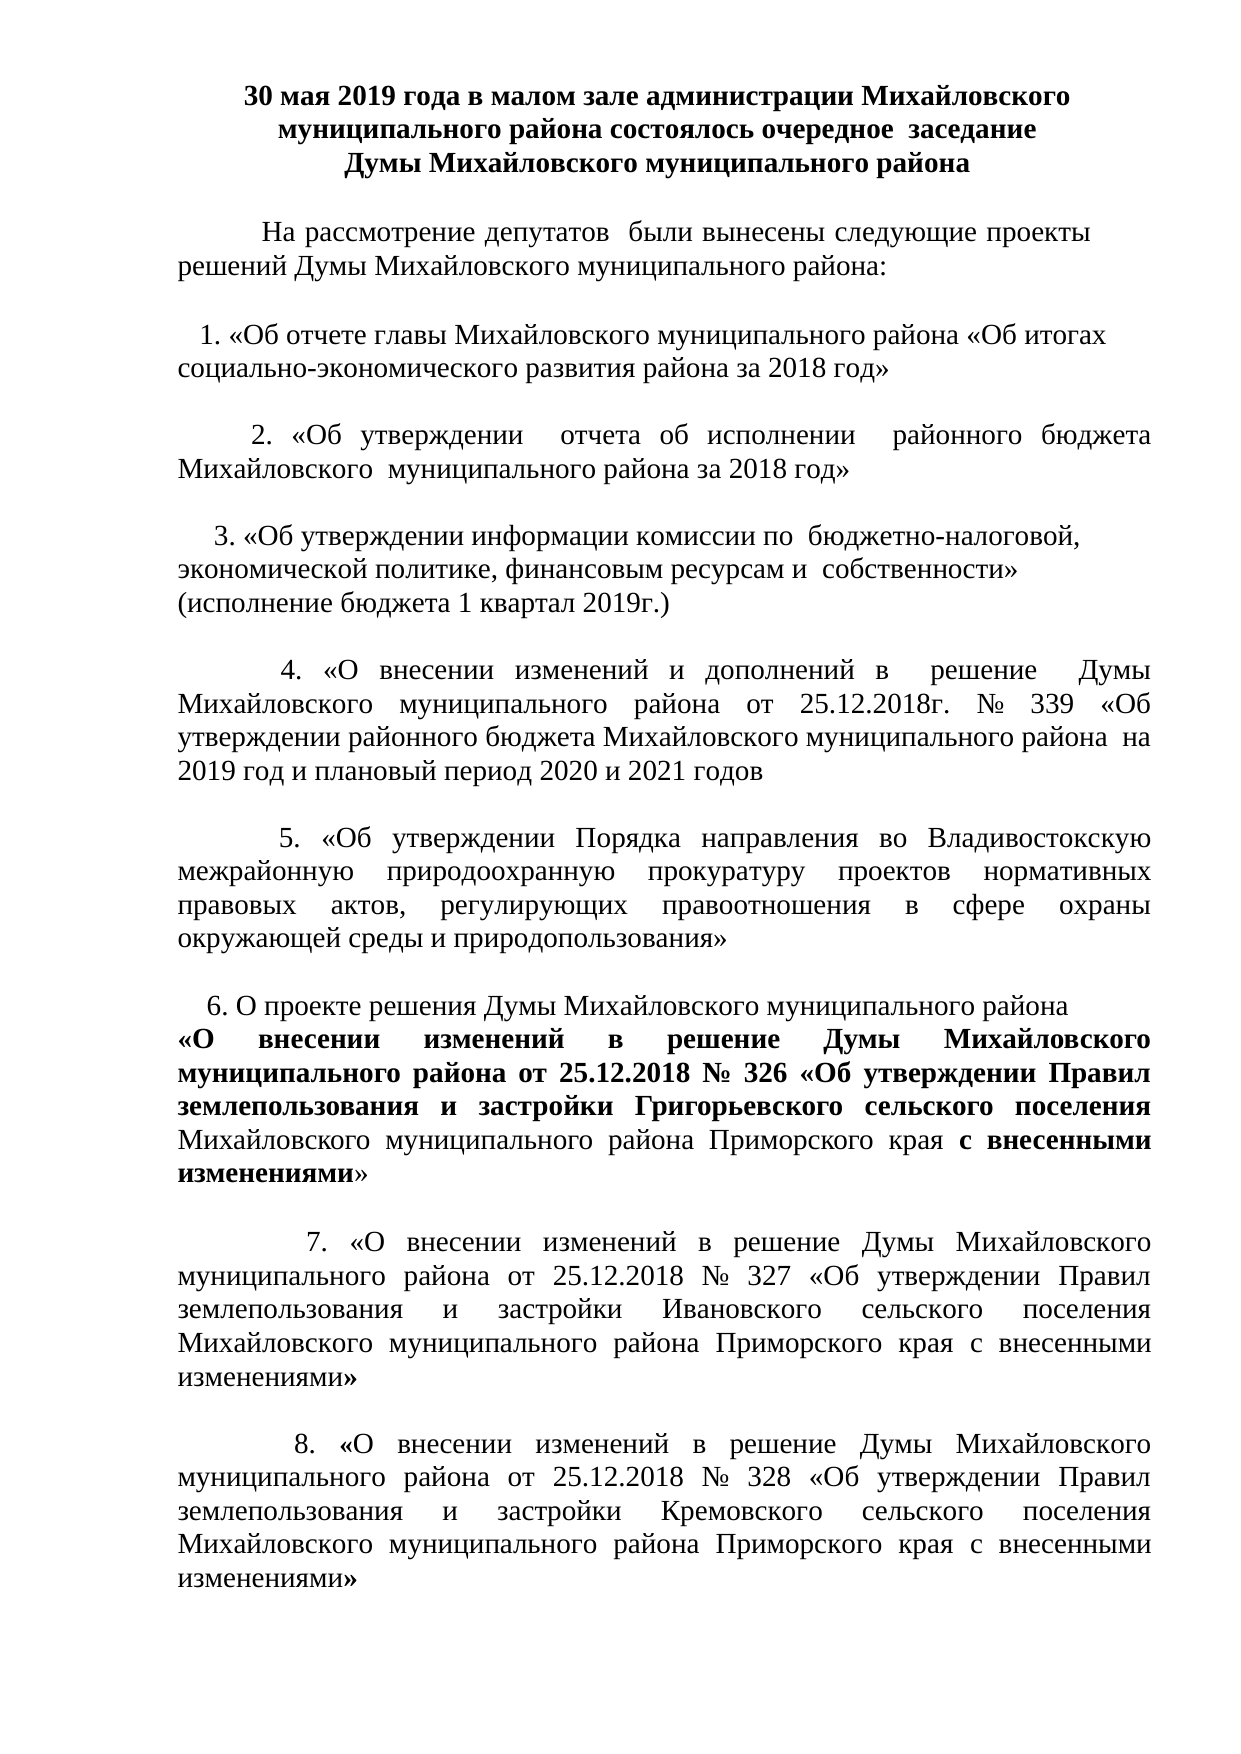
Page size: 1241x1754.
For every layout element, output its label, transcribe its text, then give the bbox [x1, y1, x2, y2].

text 3. «Об утверждении информации комиссии по бюджетно-налоговой, экономической политике, финансовым ресурсам и собственности» (исполнение бюджета 1 квартал 2019г.) [177, 518, 1152, 619]
text На рассмотрение депутатов были вынесены следующие проекты решений Думы Михайловского муниципального района: [177, 214, 1093, 281]
text 8. «О внесении изменений в решение Думы Михайловского муниципального района от 25.12.2018 № 328 «Об утверждении Правил землепользования и застройки Кремовского сельского поселения Михайловского муниципального района Приморского края с внесенными изменениями» [177, 1426, 1152, 1593]
text 7. «О внесении изменений в решение Думы Михайловского муниципального района от 25.12.2018 № 327 «Об утверждении Правил землепользования и застройки Ивановского сельского поселения Михайловского муниципального района Приморского края с внесенными изменениями» [177, 1224, 1152, 1392]
text 30 мая 2019 года в малом зале администрации Михайловского муниципального района состоялось очередное заседание [162, 78, 1152, 145]
subtitle 2. «Об утверждении отчета об исполнении районного бюджета Михайловского муниципального района за 2018 год» [177, 417, 1152, 484]
text 1. «Об отчете главы Михайловского муниципального района «Об итогах социально-экономического развития района за 2018 год» [177, 317, 1152, 384]
subtitle «О внесении изменений в решение Думы Михайловского муниципального района от 25.12.2018 № 326 «Об утверждении Правил землепользования и застройки Григорьевского сельского поселения Михайловского муниципального района Приморского края с внесенными изменениями» [177, 1021, 1152, 1189]
text 6. О проекте решения Думы Михайловского муниципального района [177, 988, 1152, 1021]
text 5. «Об утверждении Порядка направления во Владивостокскую межрайонную природоохранную прокуратуру проектов нормативных правовых актов, регулирующих правоотношения в сфере охраны окружающей среды и природопользования» [177, 820, 1152, 954]
text Думы Михайловского муниципального района [162, 145, 1152, 178]
text 4. «О внесении изменений и дополнений в решение Думы Михайловского муниципального района от 25.12.2018г. № 339 «Об утверждении районного бюджета Михайловского муниципального района на 2019 год и плановый период 2020 и 2021 годов [177, 652, 1152, 786]
